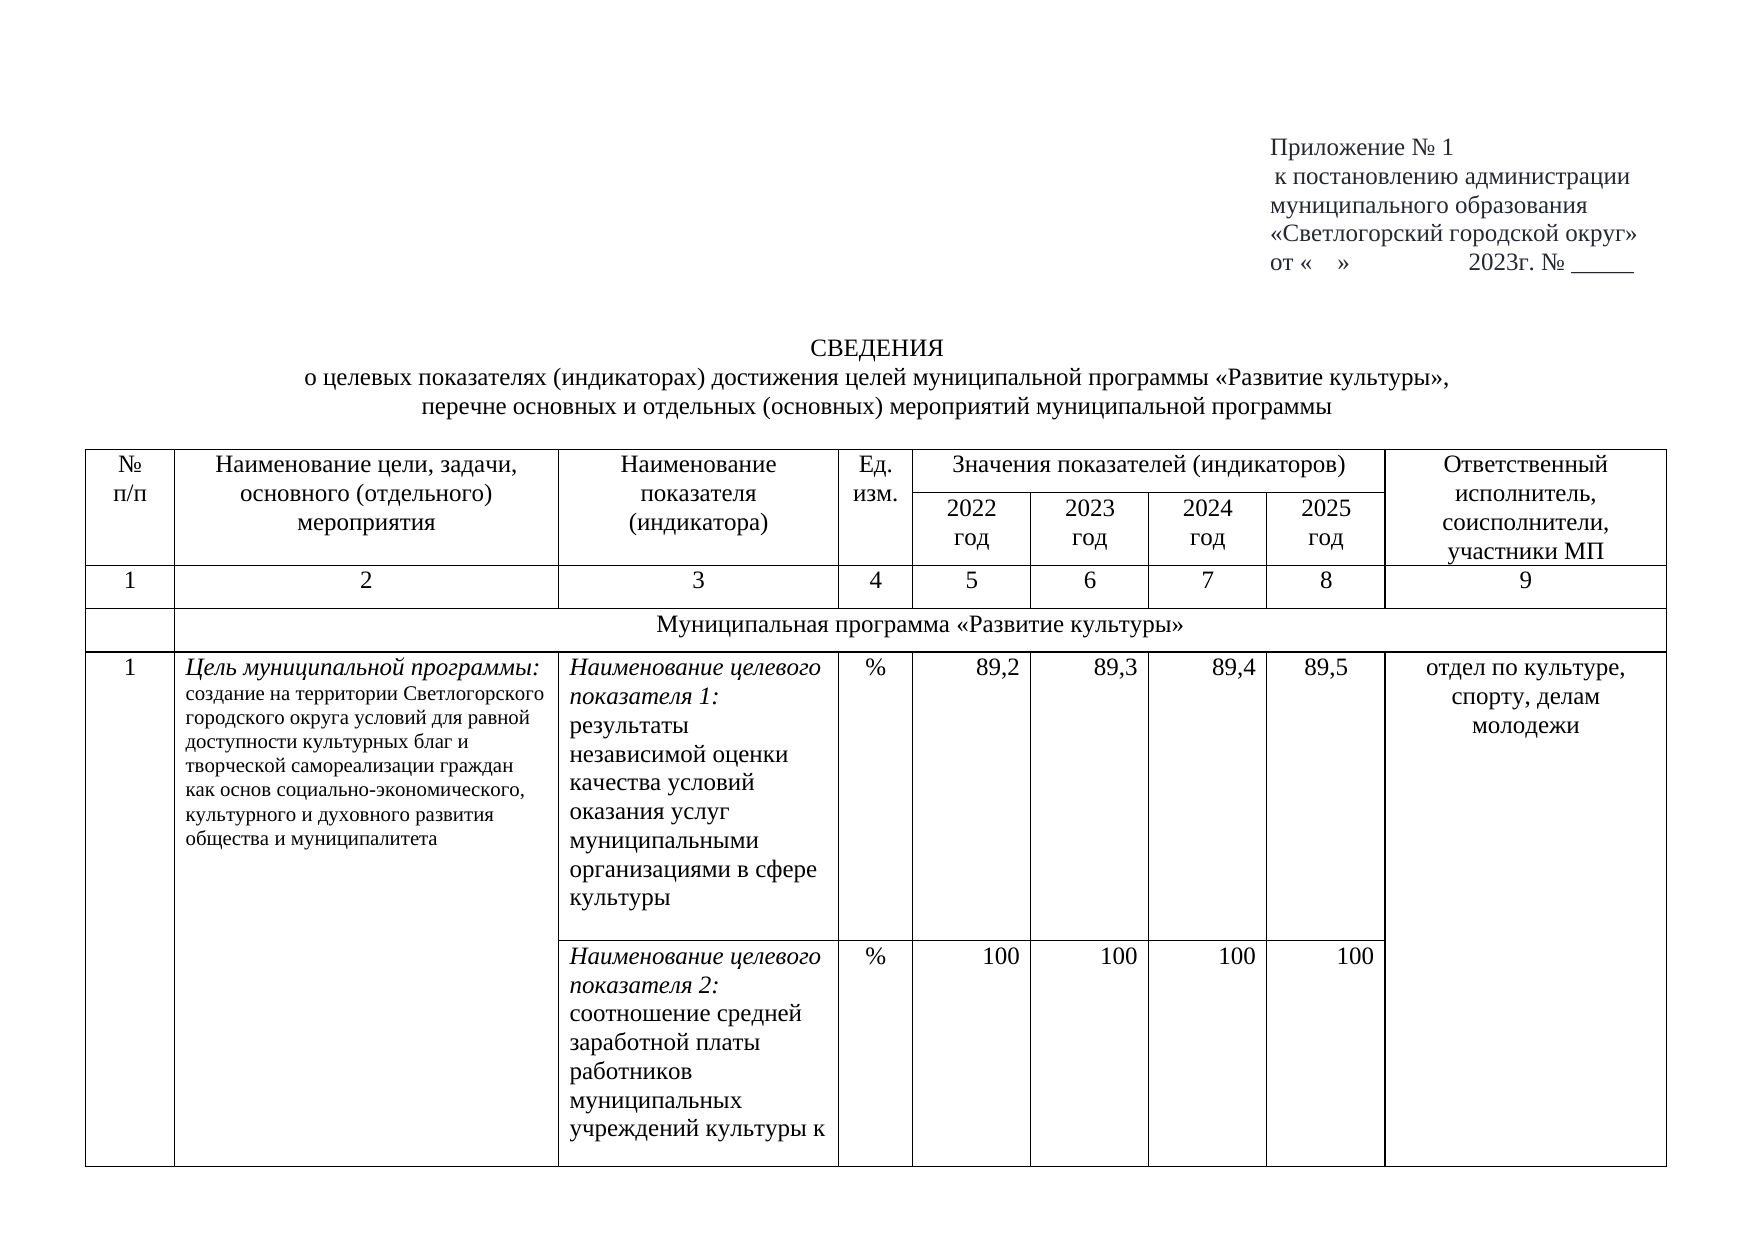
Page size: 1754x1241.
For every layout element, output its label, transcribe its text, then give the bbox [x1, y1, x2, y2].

table_cell 4 [839, 566, 912, 608]
table_cell Муниципальная программа «Развитие культуры» [175, 609, 1666, 651]
table_cell 89,3 [1031, 653, 1148, 940]
table_cell 9 [1386, 566, 1666, 608]
table_cell 2022 год [913, 493, 1030, 564]
table_cell 1 [86, 566, 174, 608]
table_cell [86, 609, 174, 651]
table_header Наименование цели, задачи, основного (отдельного) мероприятия [175, 450, 558, 564]
table_header № п/п [86, 450, 174, 564]
table_cell Цель муниципальной программы: создание на территории Светлогорского городского округа условий для равной доступности культурных благ и творческой самореализации граждан как основ социально-экономического, культурного и духовного развития общества и муниципалитета [175, 653, 558, 1166]
table_cell 89,2 [913, 653, 1030, 940]
table_cell 100 [1031, 941, 1148, 1166]
table_cell 2 [175, 566, 558, 608]
table_cell отдел по культуре, спорту, делам молодежи [1386, 653, 1666, 1166]
text к постановлению администрации [118, 161, 1644, 190]
table_cell 100 [913, 941, 1030, 1166]
table_cell 89,5 [1267, 653, 1384, 940]
text Приложение № 1 [1196, 132, 1636, 161]
text от « » 2023г. № _____ [107, 247, 1644, 276]
text «Светлогорский городской округ» [107, 218, 1644, 247]
text муниципального образования [107, 190, 1644, 218]
table_cell 3 [559, 566, 838, 608]
table_cell 89,4 [1149, 653, 1266, 940]
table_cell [559, 941, 838, 1166]
table_cell 100 [1267, 941, 1384, 1166]
table_header Ед. изм. [839, 450, 912, 564]
table_cell 100 [1149, 941, 1266, 1166]
table_cell 5 [913, 566, 1030, 608]
table_cell % [839, 653, 912, 940]
text о целевых показателях (индикаторах) достижения целей муниципальной программы «Развитие культуры», [118, 362, 1636, 391]
table_cell Наименование целевого показателя 1: результаты независимой оценки качества условий оказания услуг муниципальными организациями в сфере культуры [559, 653, 838, 940]
table_cell 2023 год [1031, 493, 1148, 564]
table_cell 2024 год [1149, 493, 1266, 564]
table_cell 7 [1149, 566, 1266, 608]
table_cell % [839, 941, 912, 1166]
text перечне основных и отдельных (основных) мероприятий муниципальной программы [118, 391, 1636, 420]
table_cell 8 [1267, 566, 1384, 608]
table_cell 6 [1031, 566, 1148, 608]
table_header Наименование показателя (индикатора) [559, 450, 838, 564]
text СВЕДЕНИЯ [118, 333, 1636, 362]
table_header Ответственный исполнитель, соисполнители, участники МП [1386, 450, 1666, 564]
table_cell 2025 год [1267, 493, 1384, 564]
table_header Значения показателей (индикаторов) [913, 450, 1384, 492]
table_cell 1 [86, 653, 174, 1166]
